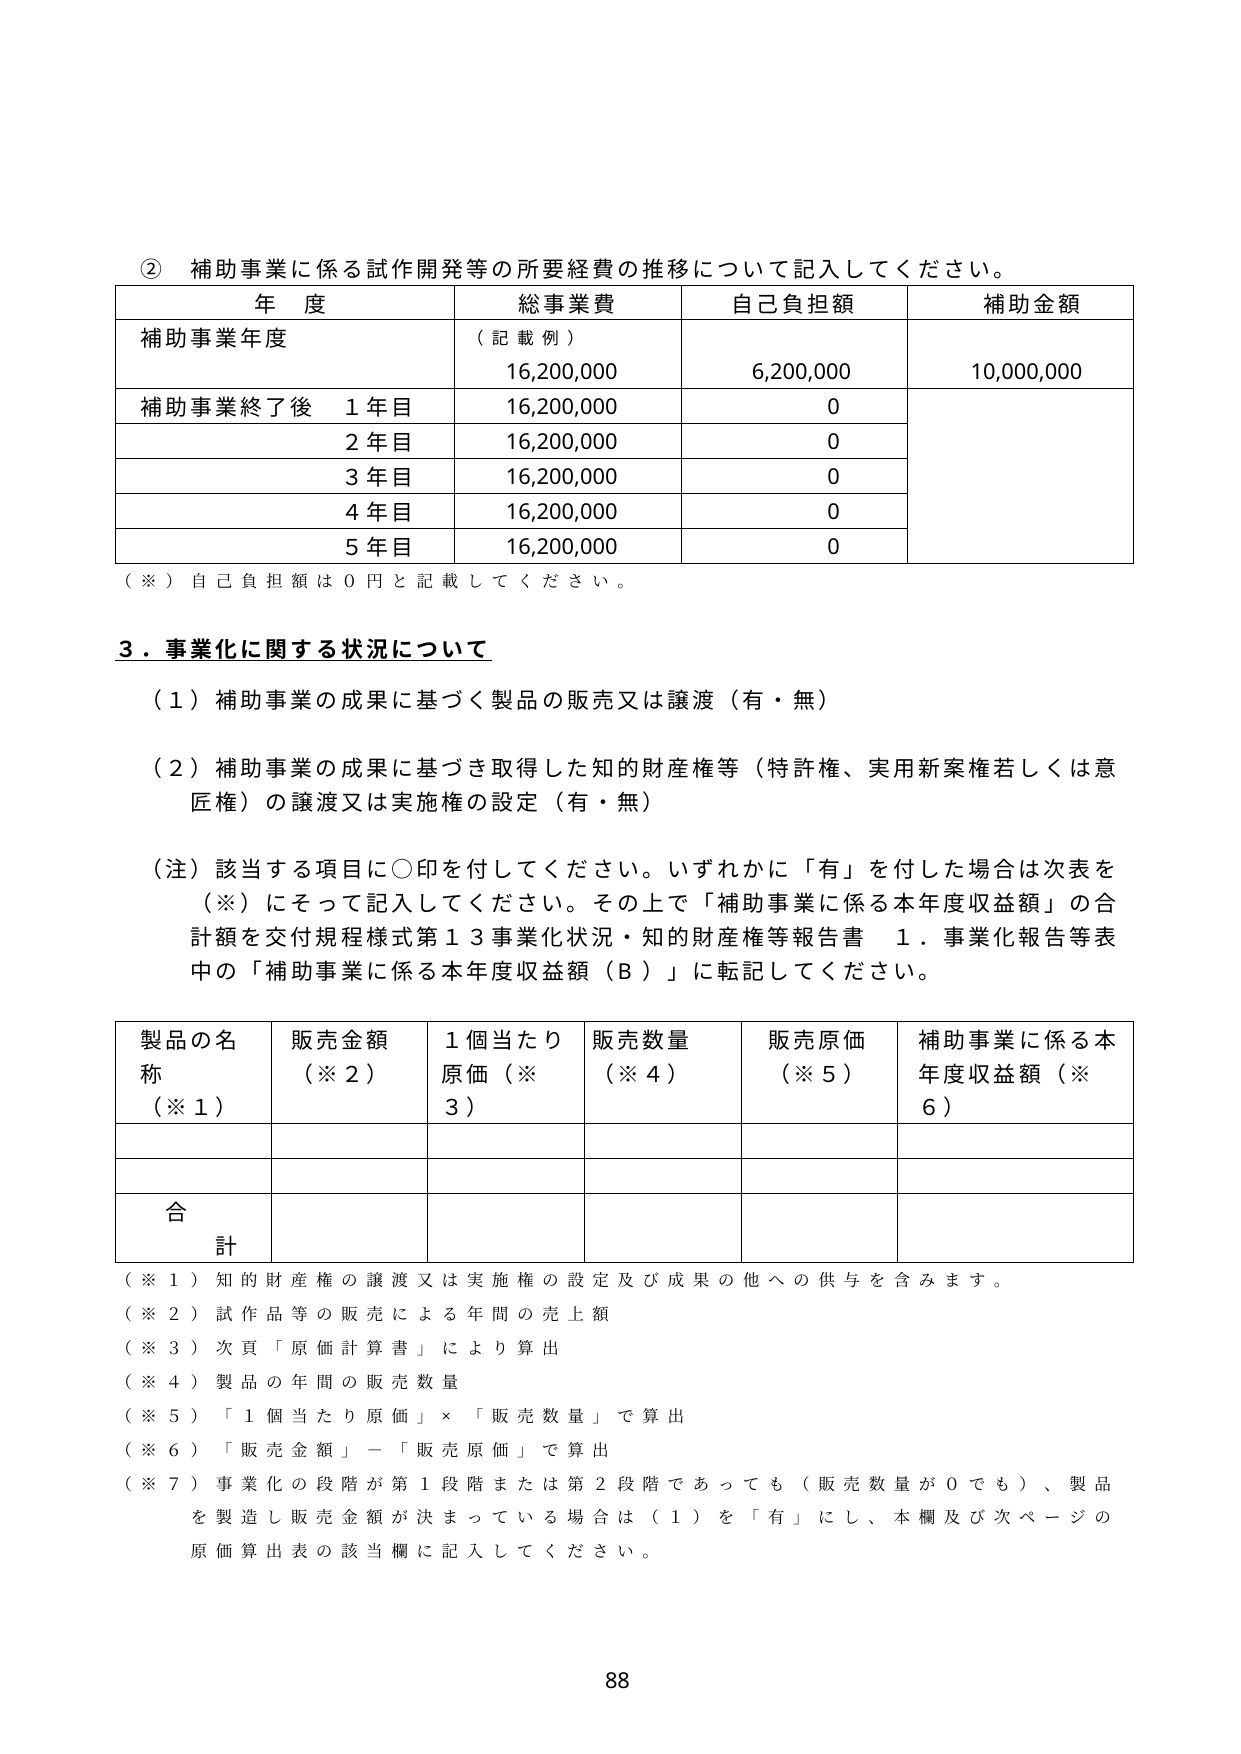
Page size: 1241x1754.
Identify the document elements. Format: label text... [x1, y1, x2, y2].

table_cell 販売数量 （※４） [585, 1022, 741, 1123]
table_cell 0 [682, 494, 907, 528]
table_cell [742, 1159, 897, 1193]
table_cell （記載例） 16,200,000 [455, 320, 681, 388]
text （※）自己負担額は０円と記載してください。 [115, 564, 1119, 597]
table_header 自己負担額 [682, 286, 907, 319]
table_cell [585, 1124, 741, 1158]
table_cell [898, 1124, 1133, 1158]
table_header （１）補助事業の成果に基づく製品の販売又は譲渡（有・無） （２）補助事業の成果に基づき取得した知的財産権等（特許権、実用新案権若しくは意匠権）の譲渡又は実施権の設定（有・無） （注）該当する項目に○印を付してください。いずれかに「有」を付した場合は次表を（※）にそって記入してください。その上で「補助事業に係る本年度収益額」の合計額を交付規程様式第１３事業化状況・知的財産権等報告書 １．事業化報告等表中の「補助事業に係る本年度収益額（B）」に転記してください。 [115, 682, 1134, 1021]
table_cell [908, 389, 1133, 563]
text （※３）次頁「原価計算書」により算出 [115, 1331, 1119, 1364]
table_cell ４年目 [116, 494, 454, 528]
table_cell 16,200,000 [455, 424, 681, 458]
table_cell 補助事業に係る本年度収益額（※６） [898, 1022, 1133, 1123]
text （※４）製品の年間の販売数量 [115, 1364, 1119, 1398]
table_cell 補助事業終了後 １年目 [116, 389, 454, 423]
table_cell 0 [682, 529, 907, 563]
table_cell [272, 1194, 427, 1262]
table_cell ２年目 [116, 424, 454, 458]
table_cell [585, 1159, 741, 1193]
table_cell [428, 1124, 584, 1158]
table_cell [898, 1159, 1133, 1193]
table_cell [428, 1159, 584, 1193]
table_cell 販売金額 （※２） [272, 1022, 427, 1123]
table_cell 16,200,000 [455, 389, 681, 423]
table_cell [272, 1159, 427, 1193]
table_cell 10,000,000 [908, 320, 1133, 388]
table_cell 16,200,000 [455, 494, 681, 528]
table_cell 16,200,000 [455, 459, 681, 493]
table_cell ５年目 [116, 529, 454, 563]
table_header 年 度 [116, 286, 454, 319]
table_cell [898, 1194, 1133, 1262]
text （※６）「販売金額」－「販売原価」で算出 [115, 1432, 1119, 1466]
table_cell 合 計 [116, 1194, 271, 1262]
text ② 補助事業に係る試作開発等の所要経費の推移について記入してください。 [115, 251, 1119, 284]
text （※２）試作品等の販売による年間の売上額 [115, 1297, 1119, 1331]
table_cell ３年目 [116, 459, 454, 493]
table_cell [428, 1194, 584, 1262]
table_cell 製品の名称 （※１） [116, 1022, 271, 1123]
text ３．事業化に関する状況について [115, 631, 1119, 665]
table_cell 0 [682, 424, 907, 458]
table_cell 販売原価 （※５） [742, 1022, 897, 1123]
table_cell 0 [682, 459, 907, 493]
text （※５）「１個当たり原価」×「販売数量」で算出 [115, 1398, 1119, 1432]
table_cell [272, 1124, 427, 1158]
table_cell [742, 1194, 897, 1262]
table_cell 補助事業年度 [116, 320, 454, 388]
table_header 総事業費 [455, 286, 681, 319]
table_header 補助金額 [908, 286, 1133, 319]
table_cell １個当たり 原価（※３） [428, 1022, 584, 1123]
table_cell [742, 1124, 897, 1158]
table_cell [116, 1159, 271, 1193]
table_cell 16,200,000 [455, 529, 681, 563]
table_cell 6,200,000 [682, 320, 907, 388]
text （※１）知的財産権の譲渡又は実施権の設定及び成果の他への供与を含みます。 [115, 1263, 1119, 1297]
table_cell [116, 1124, 271, 1158]
table_cell [585, 1194, 741, 1262]
table_cell 0 [682, 389, 907, 423]
text （※７）事業化の段階が第１段階または第２段階であっても（販売数量が０でも）、製品を製造し販売金額が決まっている場合は（１）を「有」にし、本欄及び次ページの原価算出表の該当欄に記入してください。 [115, 1466, 1119, 1567]
